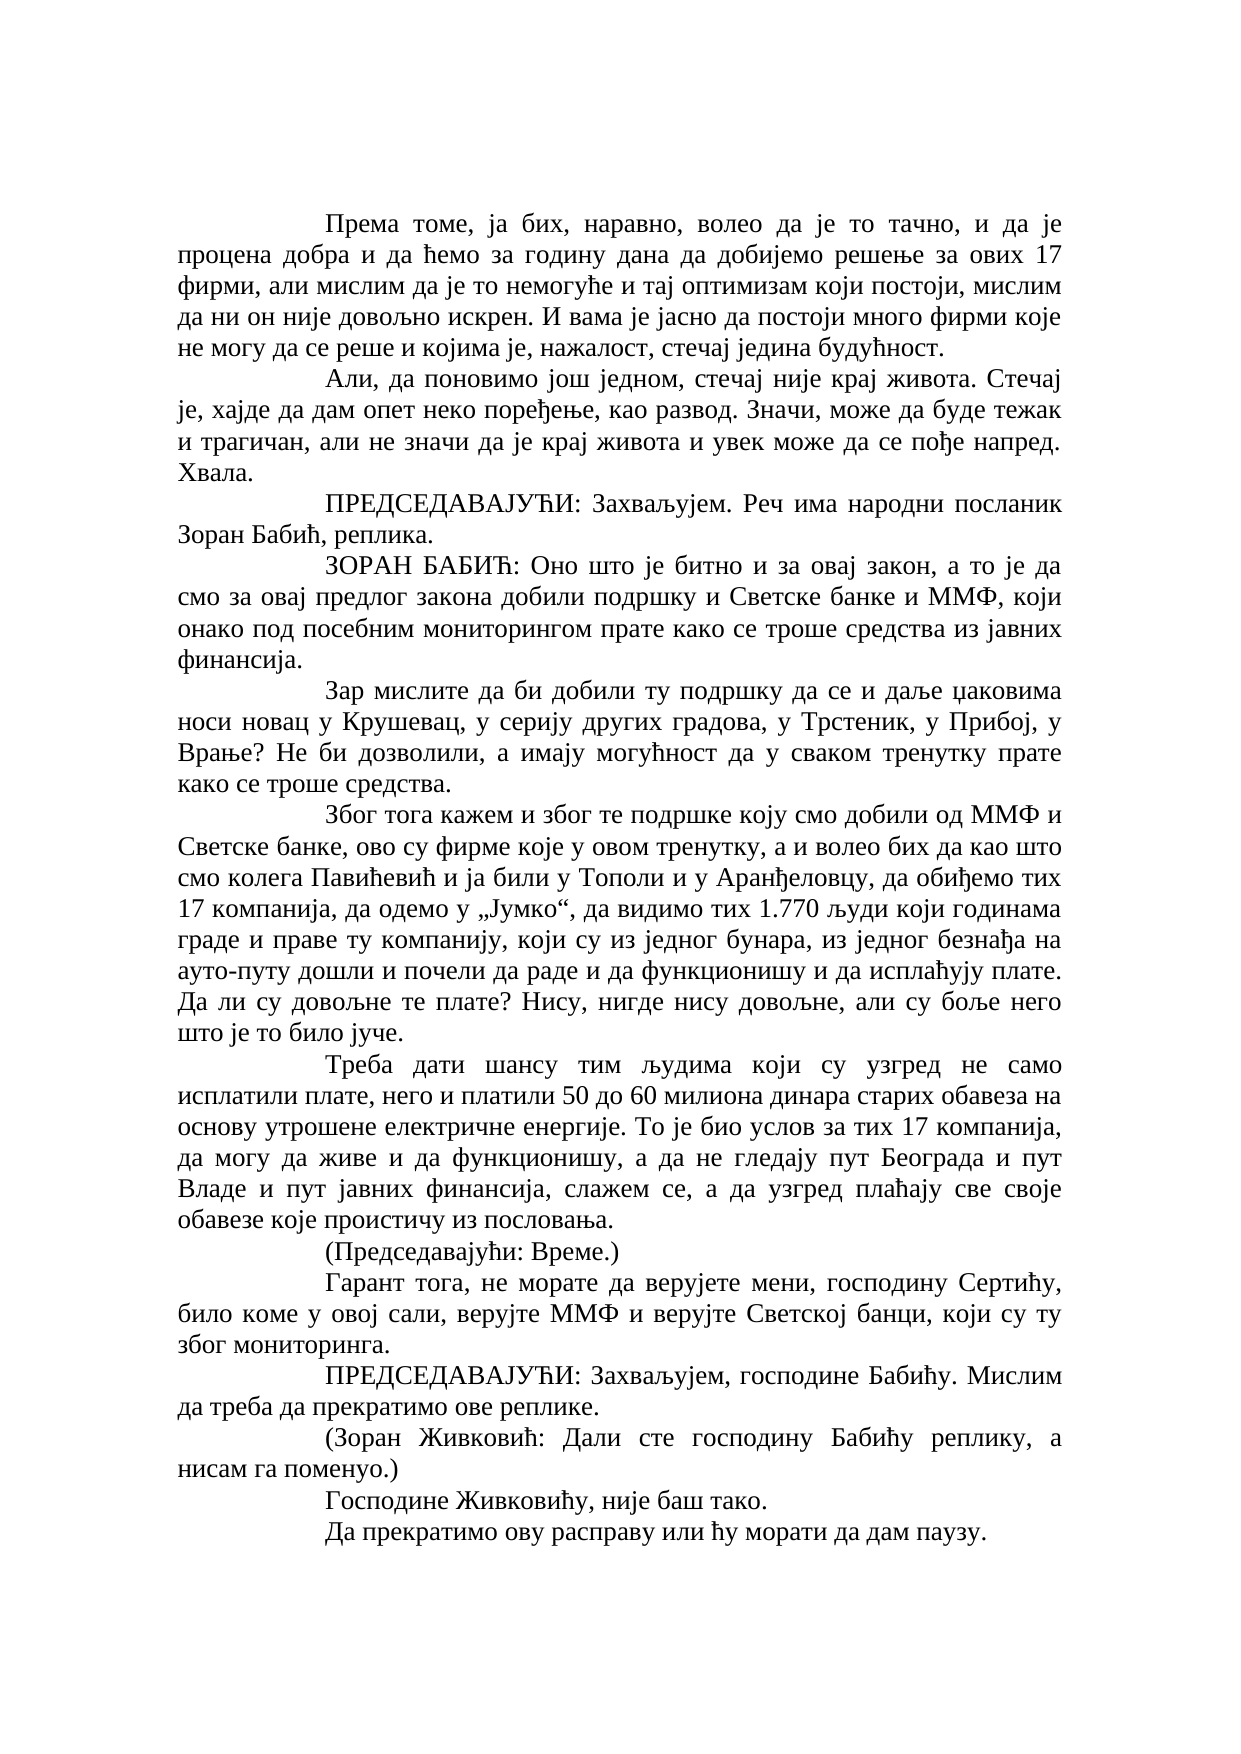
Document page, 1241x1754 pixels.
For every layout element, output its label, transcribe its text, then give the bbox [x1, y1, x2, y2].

text (Зоран Живковић: Дали сте господину Бабићу реплику, а нисам га поменуо.) [177, 1421, 1063, 1484]
text Треба дати шансу тим људима који су узгред не само исплатили плате, него и платили 50 до 60 милиона динара старих обавеза на основу утрошене електричне енергије. То је био услов за тих 17 компанија, да могу да живе и да функционишу, а да не гледају пут Београда и пут Владе и пут јавних финансија, слажем се, а да узгред плаћају све своје обавезе које проистичу из пословања. [177, 1048, 1063, 1234]
text Да прекратимо ову расправу или ћу морати да дам паузу. [177, 1515, 1063, 1546]
text Гарант тога, не морате да верујете мени, господину Сертићу, било коме у овој сали, верујте ММФ и верујте Светској банци, који су ту због мониторинга. [177, 1266, 1063, 1359]
text ЗОРАН БАБИЋ: Оно што је битно и за овај закон, а то је да смо за овај предлог закона добили подршку и Светске банке и ММФ, који онако под посебним мониторингом прате како се троше средства из јавних финансија. [177, 549, 1063, 674]
text Према томе, ја бих, наравно, волео да је то тачно, и да је процена добра и да ћемо за годину дана да добијемо решење за ових 17 фирми, али мислим да је то немогуће и тај оптимизам који постоји, мислим да ни он није довољно искрен. И вама је јасно да постоји много фирми које не могу да се реше и којима је, нажалост, стечај једина будућност. [177, 207, 1063, 362]
text Зар мислите да би добили ту подршку да се и даље џаковима носи новац у Крушевац, у серију других градова, у Трстеник, у Прибој, у Врање? Не би дозволили, а имају могућност да у сваком тренутку прате како се троше средства. [177, 674, 1063, 798]
text Али, да поновимо још једном, стечај није крај живота. Стечај је, хајде да дам опет неко поређење, као развод. Значи, може да буде тежак и трагичан, али не значи да је крај живота и увек може да се пође напред. Хвала. [177, 362, 1063, 487]
text (Председавајући: Време.) [177, 1234, 1063, 1266]
text Због тога кажем и због те подршке коју смо добили од ММФ и Светске банке, ово су фирме које у овом тренутку, а и волео бих да као што смо колега Павићевић и ја били у Тополи и у Аранђеловцу, да обиђемо тих 17 компанија, да одемо у „Јумко“, да видимо тих 1.770 људи који годинама граде и праве ту компанију, који су из једног бунара, из једног безнађа на ауто-путу дошли и почели да раде и да функционишу и да исплаћују плате. Да ли су довољне те плате? Нису, нигде нису довољне, али су боље него што је то било јуче. [177, 798, 1063, 1048]
text ПРЕДСЕДАВАЈУЋИ: Захваљујем. Реч има народни посланик Зоран Бабић, реплика. [177, 487, 1063, 549]
text ПРЕДСЕДАВАЈУЋИ: Захваљујем, господине Бабићу. Мислим да треба да прекратимо ове реплике. [177, 1359, 1063, 1421]
text Господине Живковићу, није баш тако. [177, 1484, 1063, 1515]
